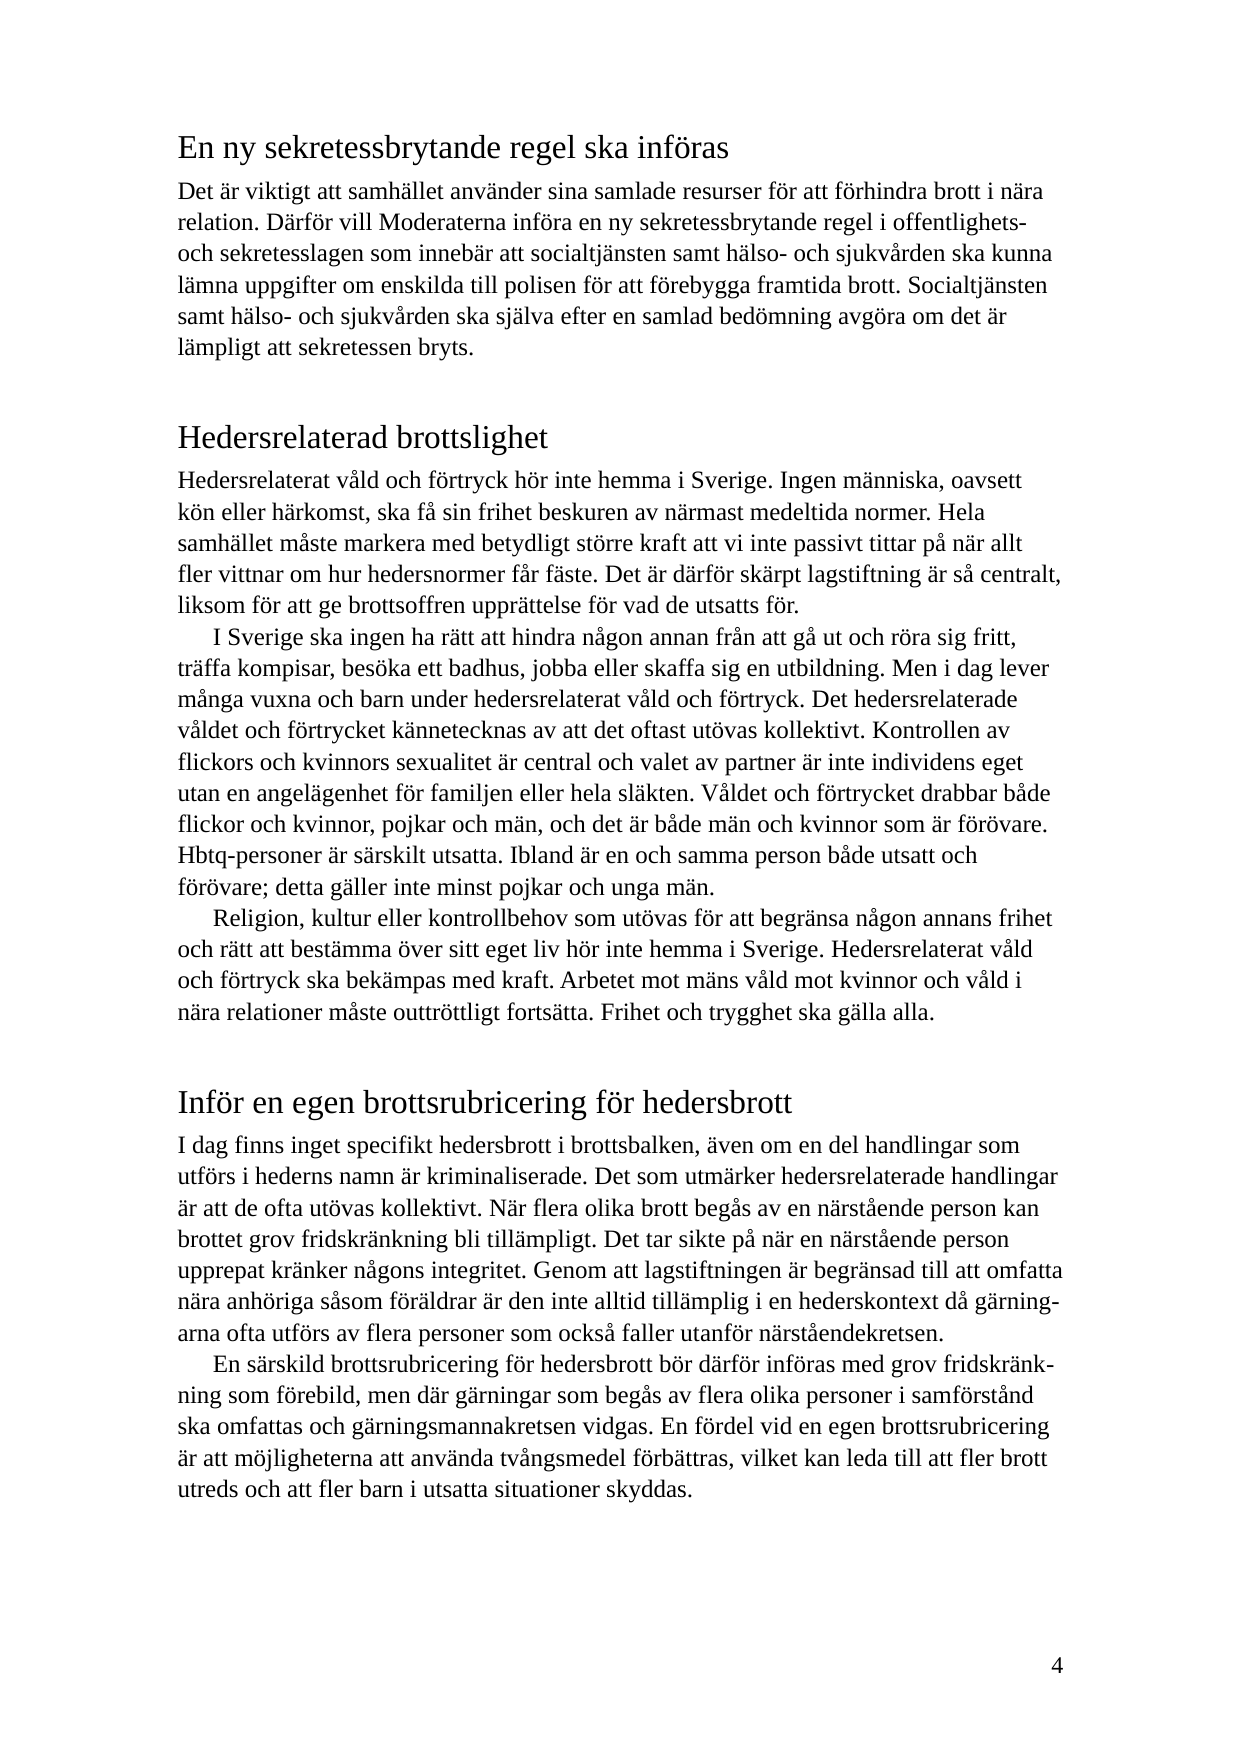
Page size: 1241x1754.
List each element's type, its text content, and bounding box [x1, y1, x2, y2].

text I dag finns inget specifikt hedersbrott i brottsbalken, även om en del handlingar som utförs i hederns namn är kriminaliserade. Det som utmärker hedersrelaterade handlingar är att de ofta utövas kollektivt. När flera olika brott begås av en närstående person kan brottet grov fridskränkning bli tillämpligt. Det tar sikte på när en närstående person upprepat kränker någons integritet. Genom att lagstiftningen är begränsad till att omfatta nära anhöriga såsom föräldrar är den inte alltid tillämplig i en hederskontext då gärningarna ofta utförs av flera personer som också faller utanför närståendekretsen. [177, 1128, 1063, 1346]
text Religion, kultur eller kontrollbehov som utövas för att begränsa någon annans frihet och rätt att bestämma över sitt eget liv hör inte hemma i Sverige. Hedersrelaterat våld och förtryck ska bekämpas med kraft. Arbetet mot mäns våld mot kvinnor och våld i nära relationer måste outtröttligt fortsätta. Frihet och trygghet ska gälla alla. [177, 901, 1063, 1026]
text Hedersrelaterat våld och förtryck hör inte hemma i Sverige. Ingen människa, oavsett kön eller härkomst, ska få sin frihet beskuren av närmast medeltida normer. Hela samhället måste markera med betydligt större kraft att vi inte passivt tittar på när allt fler vittnar om hur hedersnormer får fäste. Det är därför skärpt lagstiftning är så centralt, liksom för att ge brottsoffren upprättelse för vad de utsatts för. [177, 463, 1063, 619]
text Det är viktigt att samhället använder sina samlade resurser för att förhindra brott i nära relation. Därför vill Moderaterna införa en ny sekretessbrytande regel i offentlighets- och sekretesslagen som innebär att socialtjänsten samt hälso- och sjukvården ska kunna lämna uppgifter om enskilda till polisen för att förebygga framtida brott. Socialtjänsten samt hälso- och sjukvården ska själva efter en samlad bedömning avgöra om det är lämpligt att sekretessen bryts. [177, 173, 1063, 361]
subtitle Inför en egen brottsrubricering för hedersbrott [177, 1088, 1063, 1119]
text En särskild brottsrubricering för hedersbrott bör därför införas med grov fridskränkning som förebild, men där gärningar som begås av flera olika personer i samförstånd ska omfattas och gärningsmannakretsen vidgas. En fördel vid en egen brottsrubricering är att möjligheterna att använda tvångsmedel förbättras, vilket kan leda till att fler brott utreds och att fler barn i utsatta situationer skyddas. [177, 1346, 1063, 1503]
text I Sverige ska ingen ha rätt att hindra någon annan från att gå ut och röra sig fritt, träffa kompisar, besöka ett badhus, jobba eller skaffa sig en utbildning. Men i dag lever många vuxna och barn under hedersrelaterat våld och förtryck. Det hedersrelaterade våldet och förtrycket kännetecknas av att det oftast utövas kollektivt. Kontrollen av flickors och kvinnors sexualitet är central och valet av partner är inte individens eget utan en angelägenhet för familjen eller hela släkten. Våldet och förtrycket drabbar både flickor och kvinnor, pojkar och män, och det är både män och kvinnor som är förövare. Hbtq-personer är särskilt utsatta. Ibland är en och samma person både utsatt och förövare; detta gäller inte minst pojkar och unga män. [177, 619, 1063, 901]
subtitle En ny sekretessbrytande regel ska införas [177, 134, 1063, 165]
subtitle Hedersrelaterad brottslighet [177, 423, 1063, 455]
